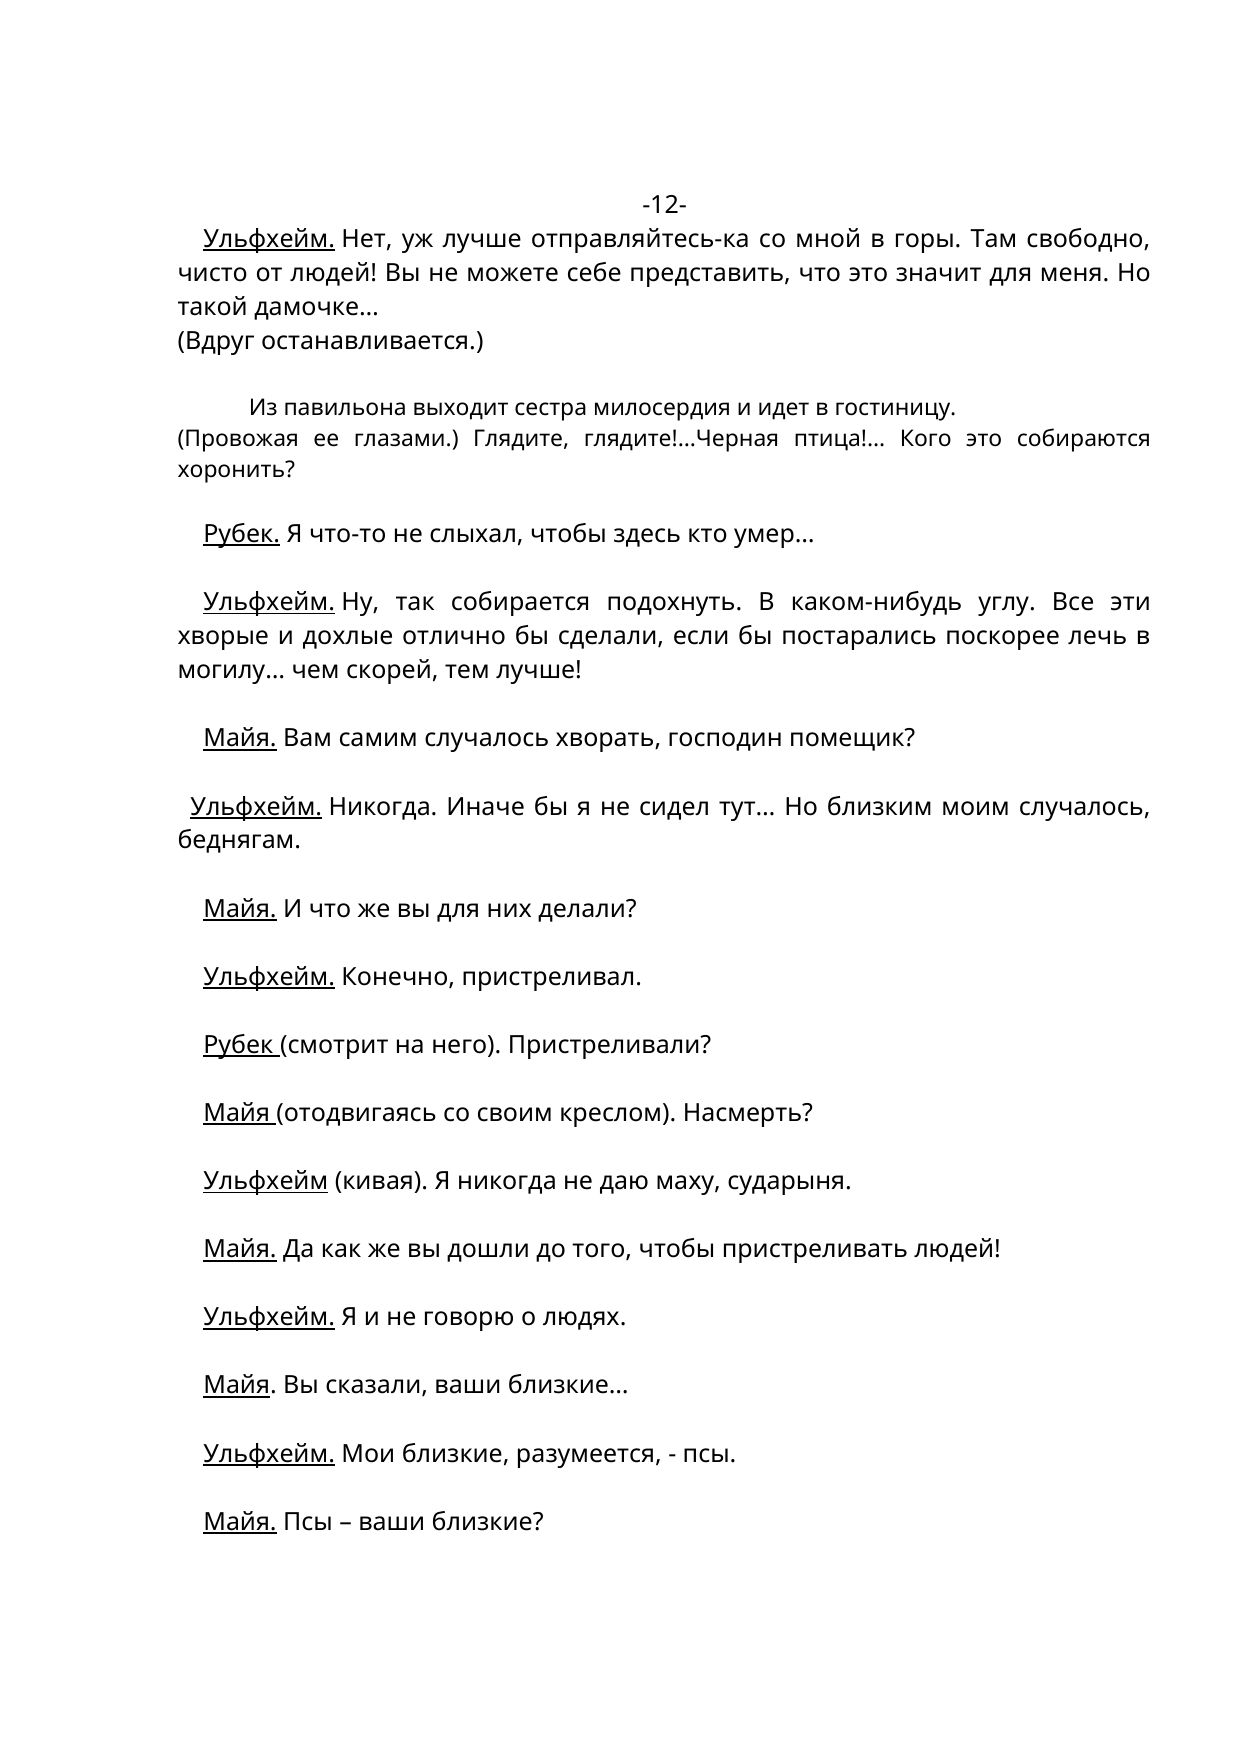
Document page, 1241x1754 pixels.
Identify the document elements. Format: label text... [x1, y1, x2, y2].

text Ульфхейм. Нет, уж лучше отправляйтесь-ка со мной в горы. Там свободно, чисто от людей! Вы не можете себе представить, что это значит для меня. Но такой дамочке… [177, 220, 1152, 322]
text Ульфхейм. Мои близкие, разумеется, - псы. [177, 1435, 1152, 1469]
text Ульфхейм. Ну, так собирается подохнуть. В каком-нибудь углу. Все эти хворые и дохлые отлично бы сделали, если бы постарались поскорее лечь в могилу… чем скорей, тем лучше! [177, 584, 1152, 686]
text Рубек. Я что-то не слыхал, чтобы здесь кто умер… [177, 516, 1152, 550]
text Майя. Вам самим случалось хворать, господин помещик? [177, 720, 1152, 754]
text Ульфхейм (кивая). Я никогда не даю маху, сударыня. [177, 1163, 1152, 1197]
text Майя. Вы сказали, ваши близкие… [177, 1367, 1152, 1401]
text Из павильона выходит сестра милосердия и идет в гостиницу. [177, 391, 1152, 422]
text Майя. Да как же вы дошли до того, чтобы пристреливать людей! [177, 1231, 1152, 1265]
text Майя. И что же вы для них делали? [177, 890, 1152, 924]
text Ульфхейм. Никогда. Иначе бы я не сидел тут… Но близким моим случалось, беднягам. [177, 788, 1152, 856]
text (Вдруг останавливается.) [177, 322, 1152, 357]
text -12- [177, 186, 1152, 220]
text Ульфхейм. Конечно, пристреливал. [177, 958, 1152, 992]
text Ульфхейм. Я и не говорю о людях. [177, 1299, 1152, 1333]
text Майя. Псы – ваши близкие? [177, 1503, 1152, 1537]
text Рубек (смотрит на него). Пристреливали? [177, 1027, 1152, 1061]
text Майя (отодвигаясь со своим креслом). Насмерть? [177, 1095, 1152, 1129]
text (Провожая ее глазами.) Глядите, глядите!…Черная птица!… Кого это собираются хоронить? [177, 422, 1152, 484]
